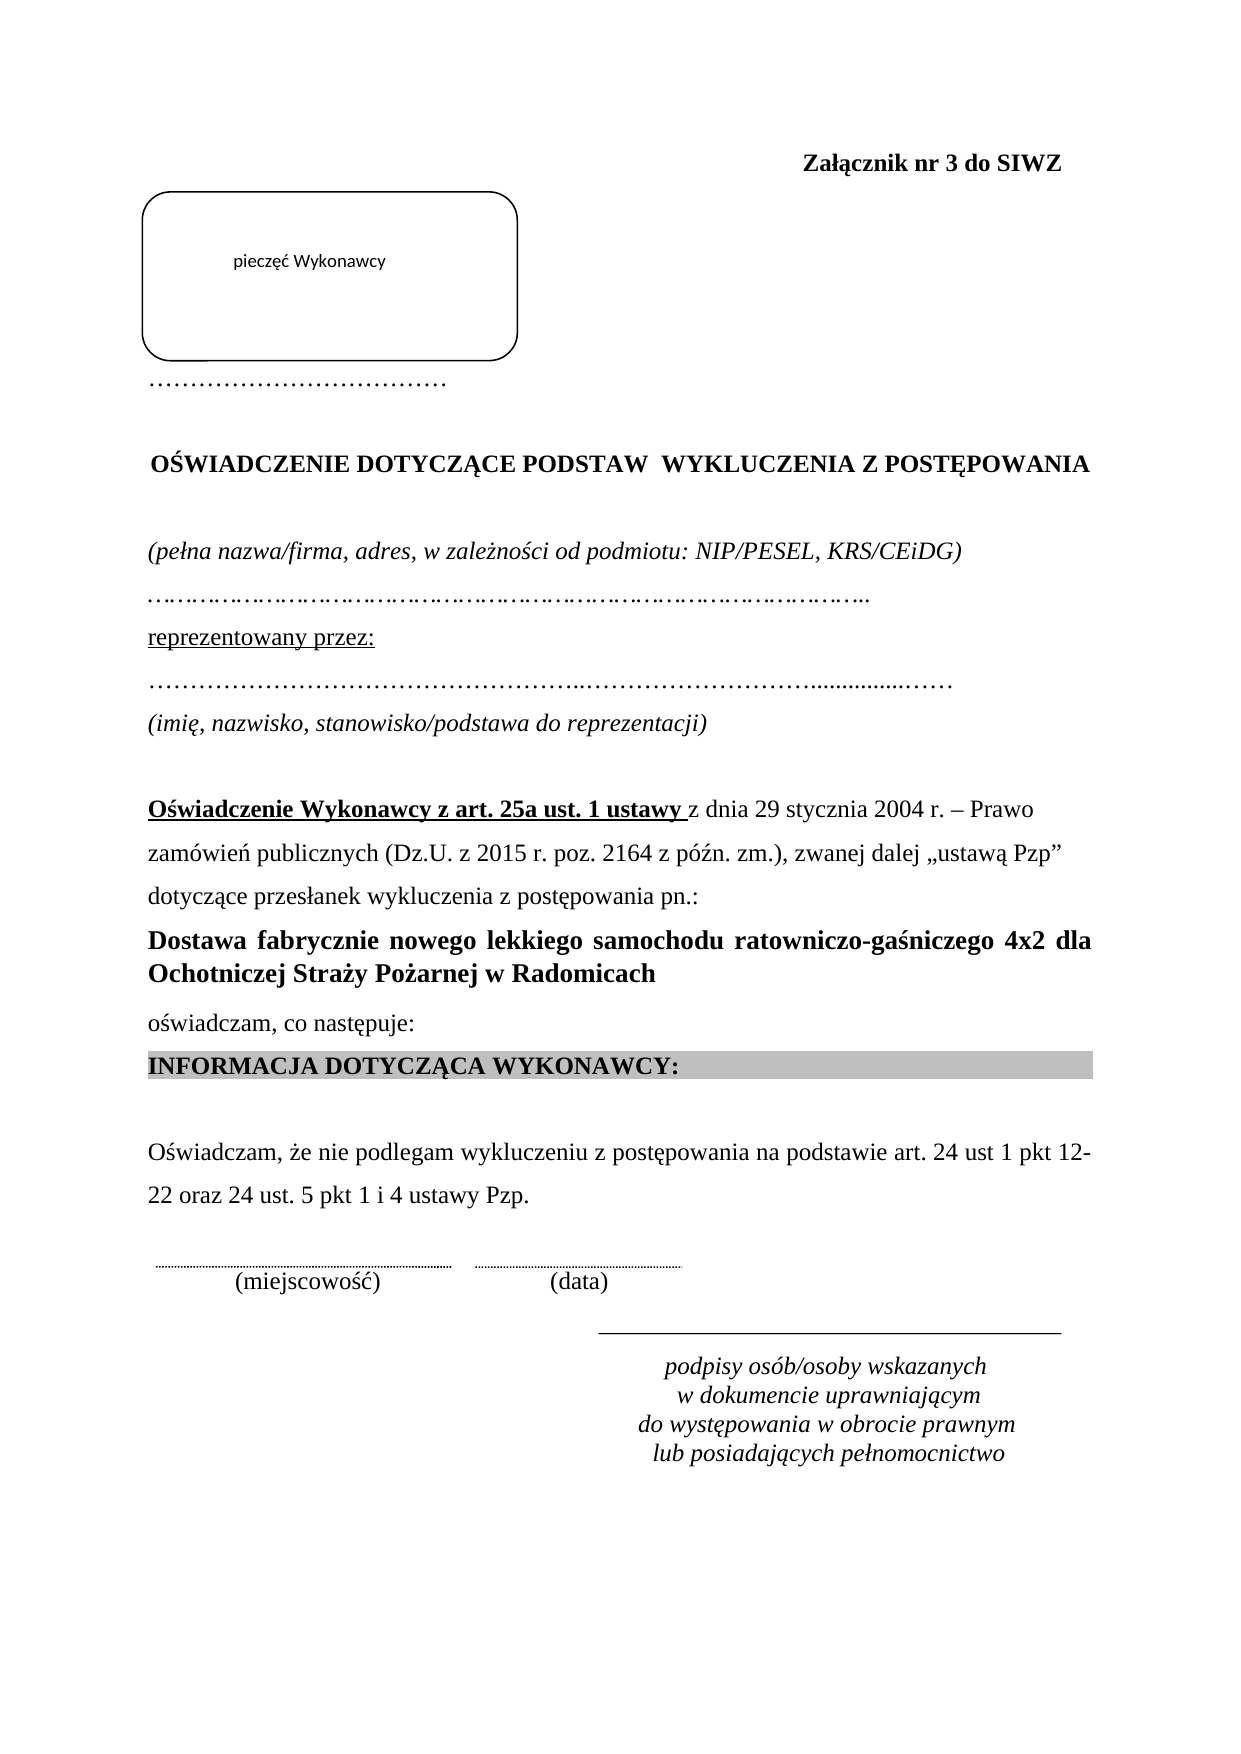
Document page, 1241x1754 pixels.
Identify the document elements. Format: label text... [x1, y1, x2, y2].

text Dostawa fabrycznie nowego lekkiego samochodu ratowniczo-gaśniczego 4x2 dla Ochotniczej Straży Pożarnej w Radomicach [148, 924, 1093, 988]
text ……………………………… [148, 363, 472, 392]
text Załącznik nr 3 do SIWZ [598, 148, 1062, 176]
text INFORMACJA DOTYCZĄCA WYKONAWCY: [148, 1051, 1093, 1079]
text podpisy osób/osoby wskazanych w dokumencie uprawniającym [598, 1351, 1062, 1409]
text ……………………………………………..………………………...............…… [148, 665, 1093, 694]
table_header (data) [468, 1266, 691, 1308]
text do występowania w obrocie prawnym lub posiadających pełnomocnictwo [598, 1409, 1062, 1466]
text oświadczam, co następuje: [148, 1008, 1093, 1036]
table_header (miejscowość) [148, 1266, 467, 1308]
text OŚWIADCZENIE DOTYCZĄCE PODSTAW WYKLUCZENIA Z POSTĘPOWANIA [148, 449, 1093, 478]
text Oświadczam, że nie podlegam wykluczeniu z postępowania na podstawie art. 24 ust 1 pkt 12-22 oraz 24 ust. 5 pkt 1 i 4 ustawy Pzp. [148, 1137, 1093, 1209]
text …………………………………………………………………………………….. [148, 579, 1093, 608]
text Oświadczenie Wykonawcy z art. 25a ust. 1 ustawy z dnia 29 stycznia 2004 r. – Prawo zamówień publicznych (Dz.U. z 2015 r. poz. 2164 z późn. zm.), zwanej dalej „ustawą Pzp” dotyczące przesłanek wykluczenia z postępowania pn.: [148, 794, 1093, 909]
text (imię, nazwisko, stanowisko/podstawa do reprezentacji) [148, 708, 1093, 737]
text (pełna nazwa/firma, adres, w zależności od podmiotu: NIP/PESEL, KRS/CEiDG) [148, 536, 1093, 564]
text _____________________________________ [598, 1308, 1062, 1337]
text reprezentowany przez: [148, 622, 1093, 651]
